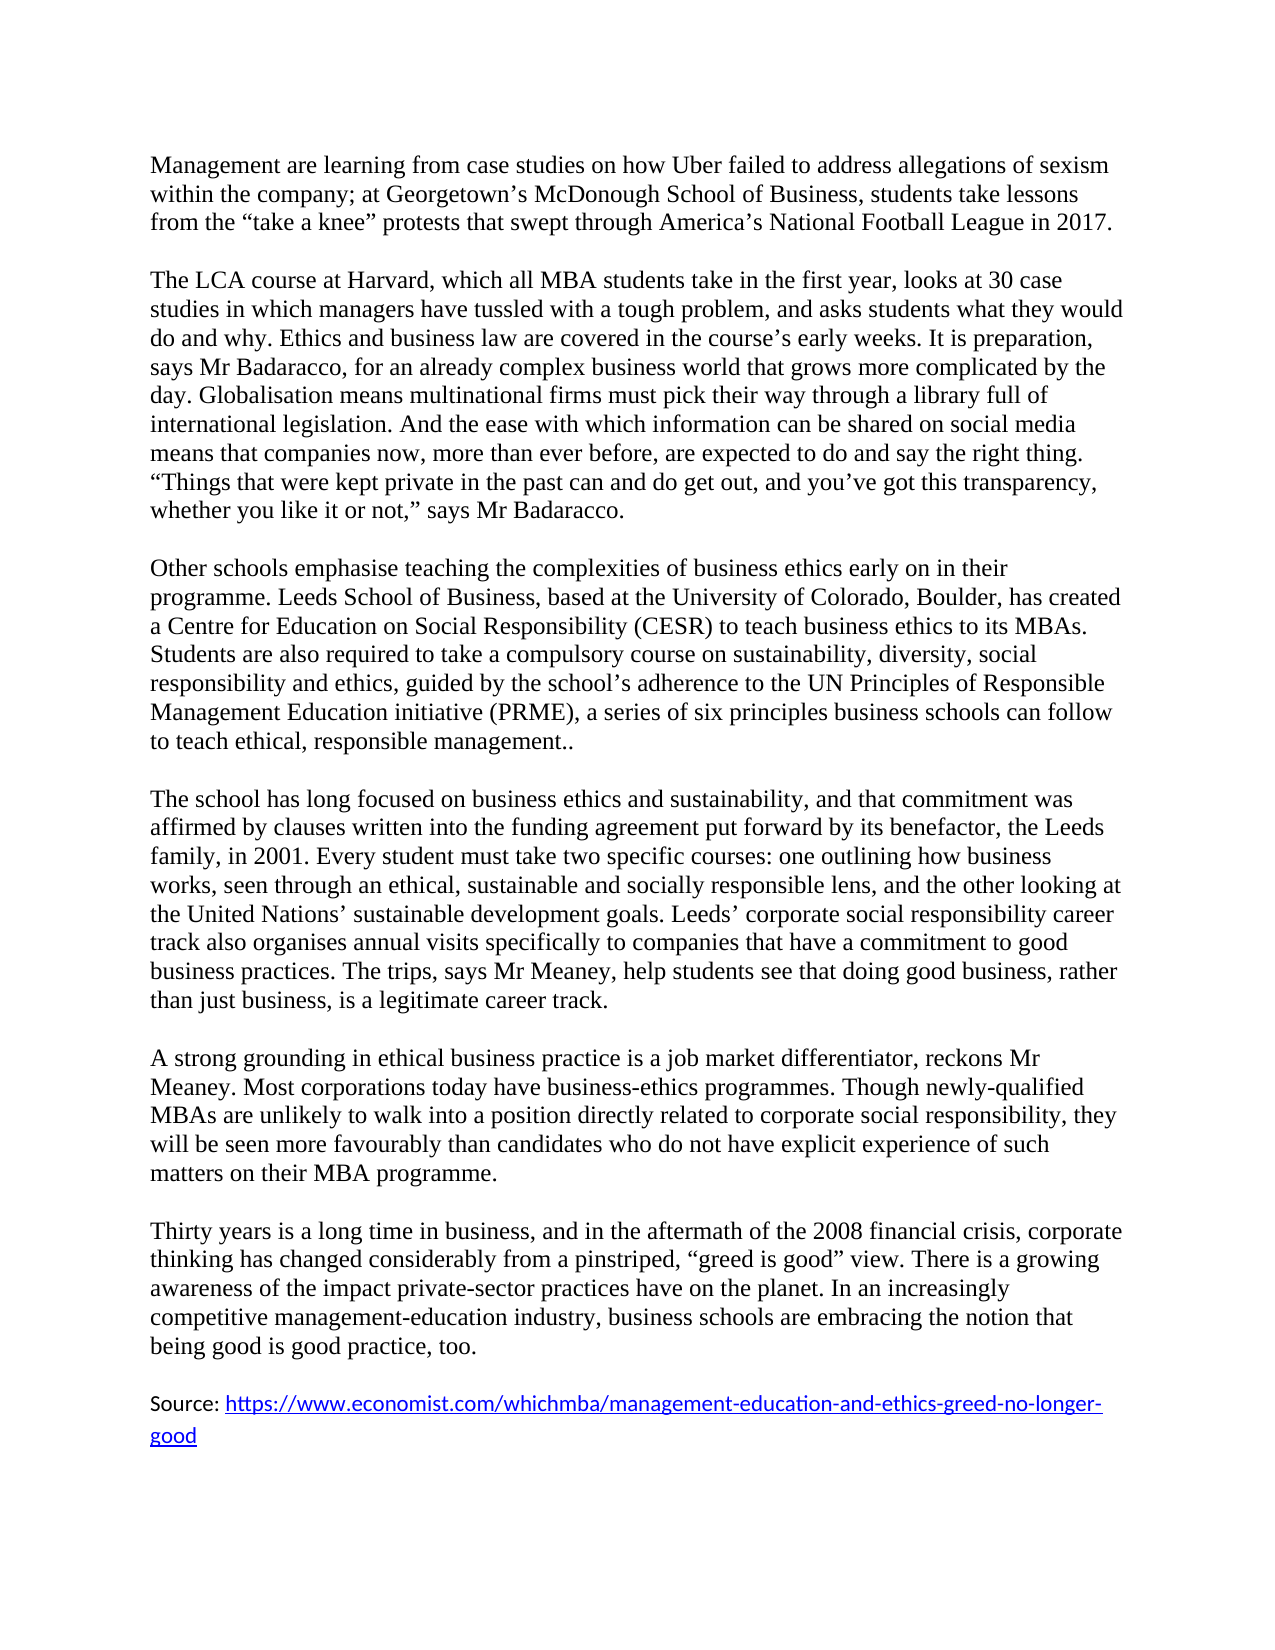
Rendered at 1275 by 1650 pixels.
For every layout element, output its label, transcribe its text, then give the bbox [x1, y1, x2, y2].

text Other schools emphasise teaching the complexities of business ethics early on in their programme. Leeds School of Business, based at the University of Colorado, Boulder, has created a Centre for Education on Social Responsibility (CESR) to teach business ethics to its MBAs. Students are also required to take a compulsory course on sustainability, diversity, social responsibility and ethics, guided by the school’s adherence to the UN Principles of Responsible Management Education initiative (PRME), a series of six principles business schools can follow to teach ethical, responsible management.. [150, 553, 1125, 754]
text The school has long focused on business ethics and sustainability, and that commitment was affirmed by clauses written into the funding agreement put forward by its benefactor, the Leeds family, in 2001. Every student must take two specific courses: one outlining how business works, seen through an ethical, sustainable and socially responsible lens, and the other looking at the United Nations’ sustainable development goals. Leeds’ corporate social responsibility career track also organises annual visits specifically to companies that have a commitment to good business practices. The trips, says Mr Meaney, help students see that doing good business, rather than just business, is a legitimate career track. [150, 784, 1125, 1014]
text Thirty years is a long time in business, and in the aftermath of the 2008 financial crisis, corporate thinking has changed considerably from a pinstriped, “greed is good” view. There is a growing awareness of the impact private-sector practices have on the planet. In an increasingly competitive management-education industry, business schools are embracing the notion that being good is good practice, too. [150, 1216, 1125, 1359]
text The LCA course at Harvard, which all MBA students take in the first year, looks at 30 case studies in which managers have tussled with a tough problem, and asks students what they would do and why. Ethics and business law are covered in the course’s early weeks. It is preparation, says Mr Badaracco, for an already complex business world that grows more complicated by the day. Globalisation means multinational firms must pick their way through a library full of international legislation. And the ease with which information can be shared on social media means that companies now, more than ever before, are expected to do and say the right thing. “Things that were kept private in the past can and do get out, and you’ve got this transparency, whether you like it or not,” says Mr Badaracco. [150, 265, 1125, 524]
text Source: https://www.economist.com/whichmba/management-education-and-ethics-greed-no-longer-good [150, 1389, 1125, 1449]
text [150, 150, 1125, 236]
text A strong grounding in ethical business practice is a job market differentiator, reckons Mr Meaney. Most corporations today have business-ethics programmes. Though newly-qualified MBAs are unlikely to walk into a position directly related to corporate social responsibility, they will be seen more favourably than candidates who do not have explicit experience of such matters on their MBA programme. [150, 1043, 1125, 1187]
